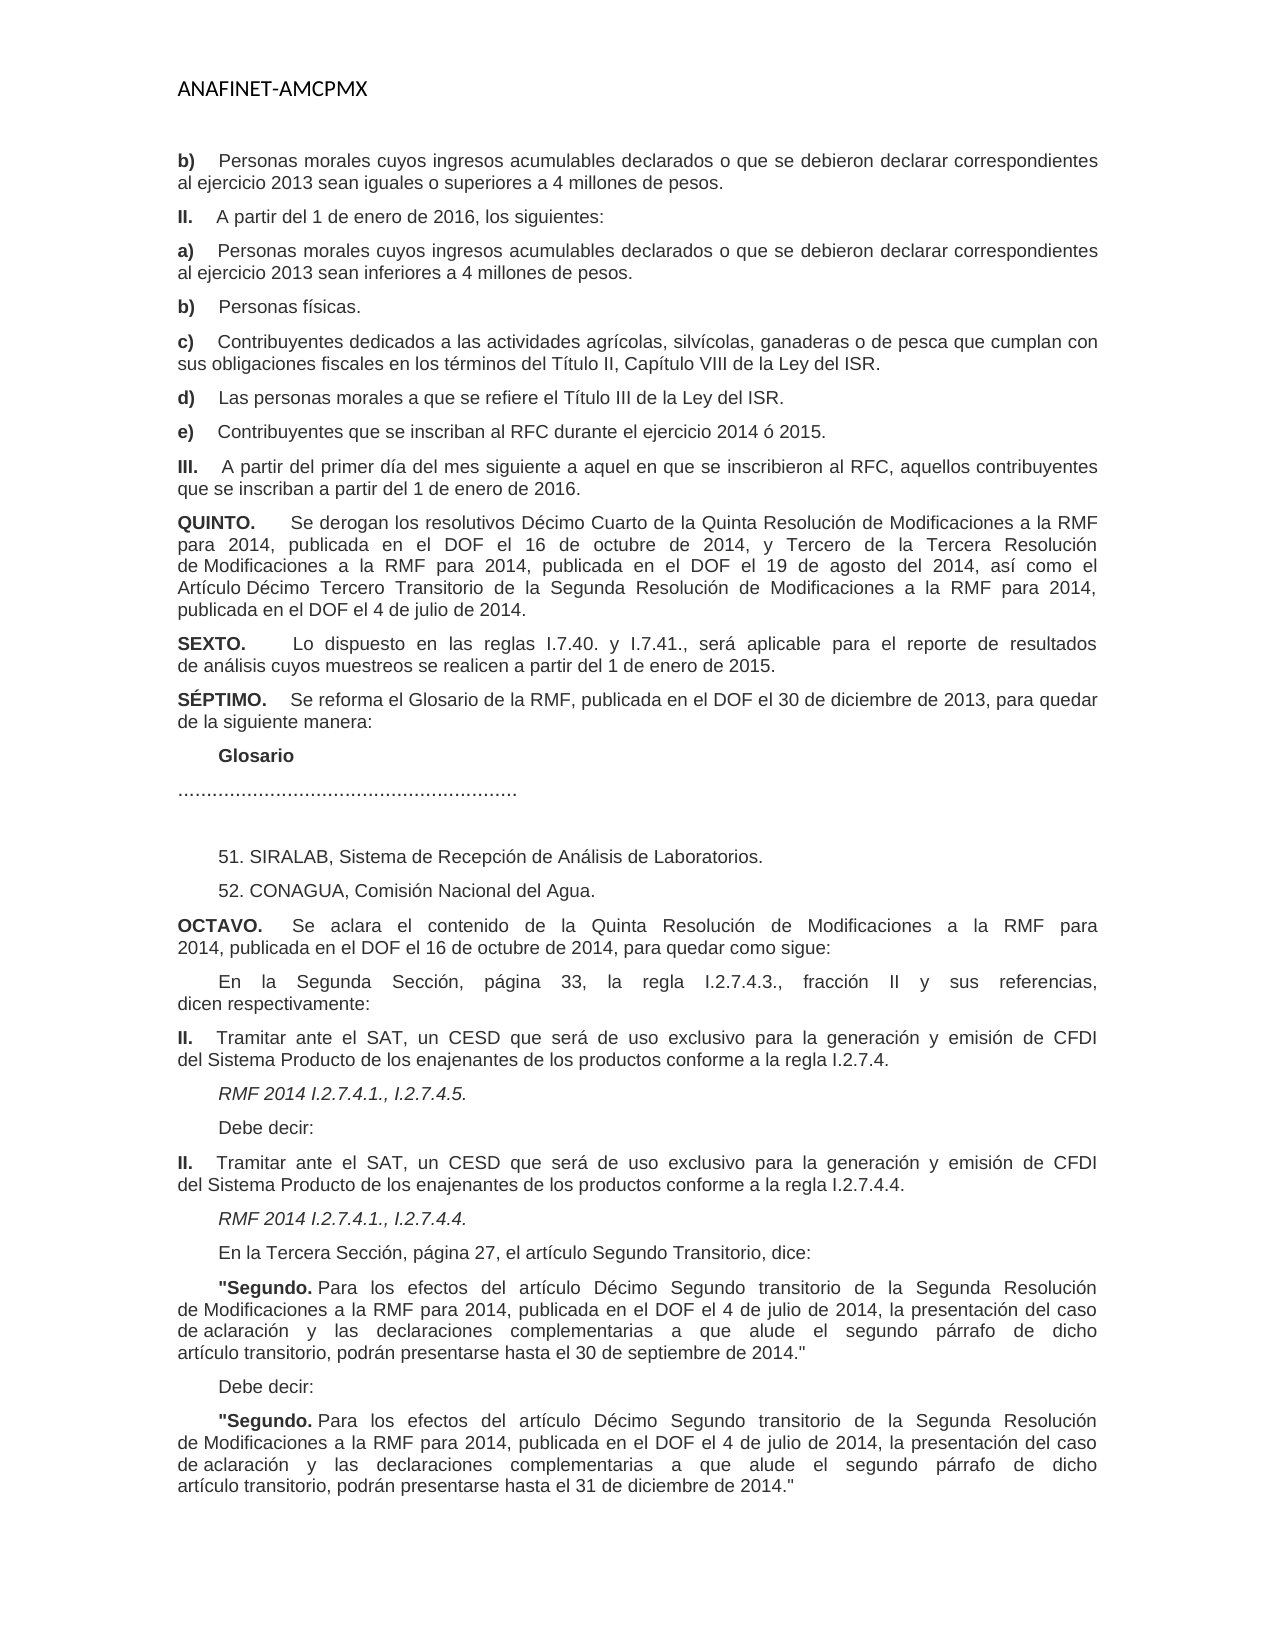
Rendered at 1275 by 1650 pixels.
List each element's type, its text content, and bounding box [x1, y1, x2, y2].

text b) Personas morales cuyos ingresos acumulables declarados o que se debieron declarar correspondientes al ejercicio 2013 sean iguales o superiores a 4 millones de pesos. [177, 148, 1098, 193]
text SEXTO. Lo dispuesto en las reglas I.7.40. y I.7.41., será aplicable para el reporte de resultados de análisis cuyos muestreos se realicen a partir del 1 de enero de 2015. [177, 630, 1098, 676]
text 51. SIRALAB, Sistema de Recepción de Análisis de Laboratorios. [177, 843, 1098, 867]
text b) Personas físicas. [177, 294, 1098, 318]
text "Segundo. Para los efectos del artículo Décimo Segundo transitorio de la Segunda Resolución de Modificaciones a la RMF para 2014, publicada en el DOF el 4 de julio de 2014, la presentación del caso de aclaración y las declaraciones complementarias a que alude el segundo párrafo de dicho artículo transitorio, podrán presentarse hasta el 31 de diciembre de 2014." [177, 1408, 1098, 1497]
text SÉPTIMO. Se reforma el Glosario de la RMF, publicada en el DOF el 30 de diciembre de 2013, para quedar de la siguiente manera: [177, 686, 1098, 732]
text Debe decir: [177, 1115, 1098, 1139]
text Debe decir: [177, 1374, 1098, 1398]
text II. Tramitar ante el SAT, un CESD que será de uso exclusivo para la generación y emisión de CFDI del Sistema Producto de los enajenantes de los productos conforme a la regla I.2.7.4. [177, 1024, 1098, 1070]
text d) Las personas morales a que se refiere el Título III de la Ley del ISR. [177, 385, 1098, 409]
text OCTAVO. Se aclara el contenido de la Quinta Resolución de Modificaciones a la RMF para 2014, publicada en el DOF el 16 de octubre de 2014, para quedar como sigue: [177, 912, 1098, 958]
text II. Tramitar ante el SAT, un CESD que será de uso exclusivo para la generación y emisión de CFDI del Sistema Producto de los enajenantes de los productos conforme a la regla I.2.7.4.4. [177, 1149, 1098, 1195]
text e) Contribuyentes que se inscriban al RFC durante el ejercicio 2014 ó 2015. [177, 419, 1098, 443]
text RMF 2014 I.2.7.4.1., I.2.7.4.4. [177, 1206, 1098, 1229]
text 52. CONAGUA, Comisión Nacional del Agua. [177, 878, 1098, 902]
text Glosario [177, 742, 1098, 766]
text II. A partir del 1 de enero de 2016, los siguientes: [177, 204, 1098, 228]
text ........................................................... [177, 777, 1098, 801]
text En la Segunda Sección, página 33, la regla I.2.7.4.3., fracción II y sus referencias, dicen respectivamente: [177, 968, 1098, 1014]
text RMF 2014 I.2.7.4.1., I.2.7.4.5. [177, 1081, 1098, 1104]
text "Segundo. Para los efectos del artículo Décimo Segundo transitorio de la Segunda Resolución de Modificaciones a la RMF para 2014, publicada en el DOF el 4 de julio de 2014, la presentación del caso de aclaración y las declaraciones complementarias a que alude el segundo párrafo de dicho artículo transitorio, podrán presentarse hasta el 30 de septiembre de 2014." [177, 1274, 1098, 1363]
text QUINTO. Se derogan los resolutivos Décimo Cuarto de la Quinta Resolución de Modificaciones a la RMF para 2014, publicada en el DOF el 16 de octubre de 2014, y Tercero de la Tercera Resolución de Modificaciones a la RMF para 2014, publicada en el DOF el 19 de agosto del 2014, así como el Artículo Décimo Tercero Transitorio de la Segunda Resolución de Modificaciones a la RMF para 2014, publicada en el DOF el 4 de julio de 2014. [177, 510, 1098, 620]
text c) Contribuyentes dedicados a las actividades agrícolas, silvícolas, ganaderas o de pesca que cumplan con sus obligaciones fiscales en los términos del Título II, Capítulo VIII de la Ley del ISR. [177, 329, 1098, 374]
text a) Personas morales cuyos ingresos acumulables declarados o que se debieron declarar correspondientes al ejercicio 2013 sean inferiores a 4 millones de pesos. [177, 238, 1098, 284]
text En la Tercera Sección, página 27, el artículo Segundo Transitorio, dice: [177, 1240, 1098, 1264]
